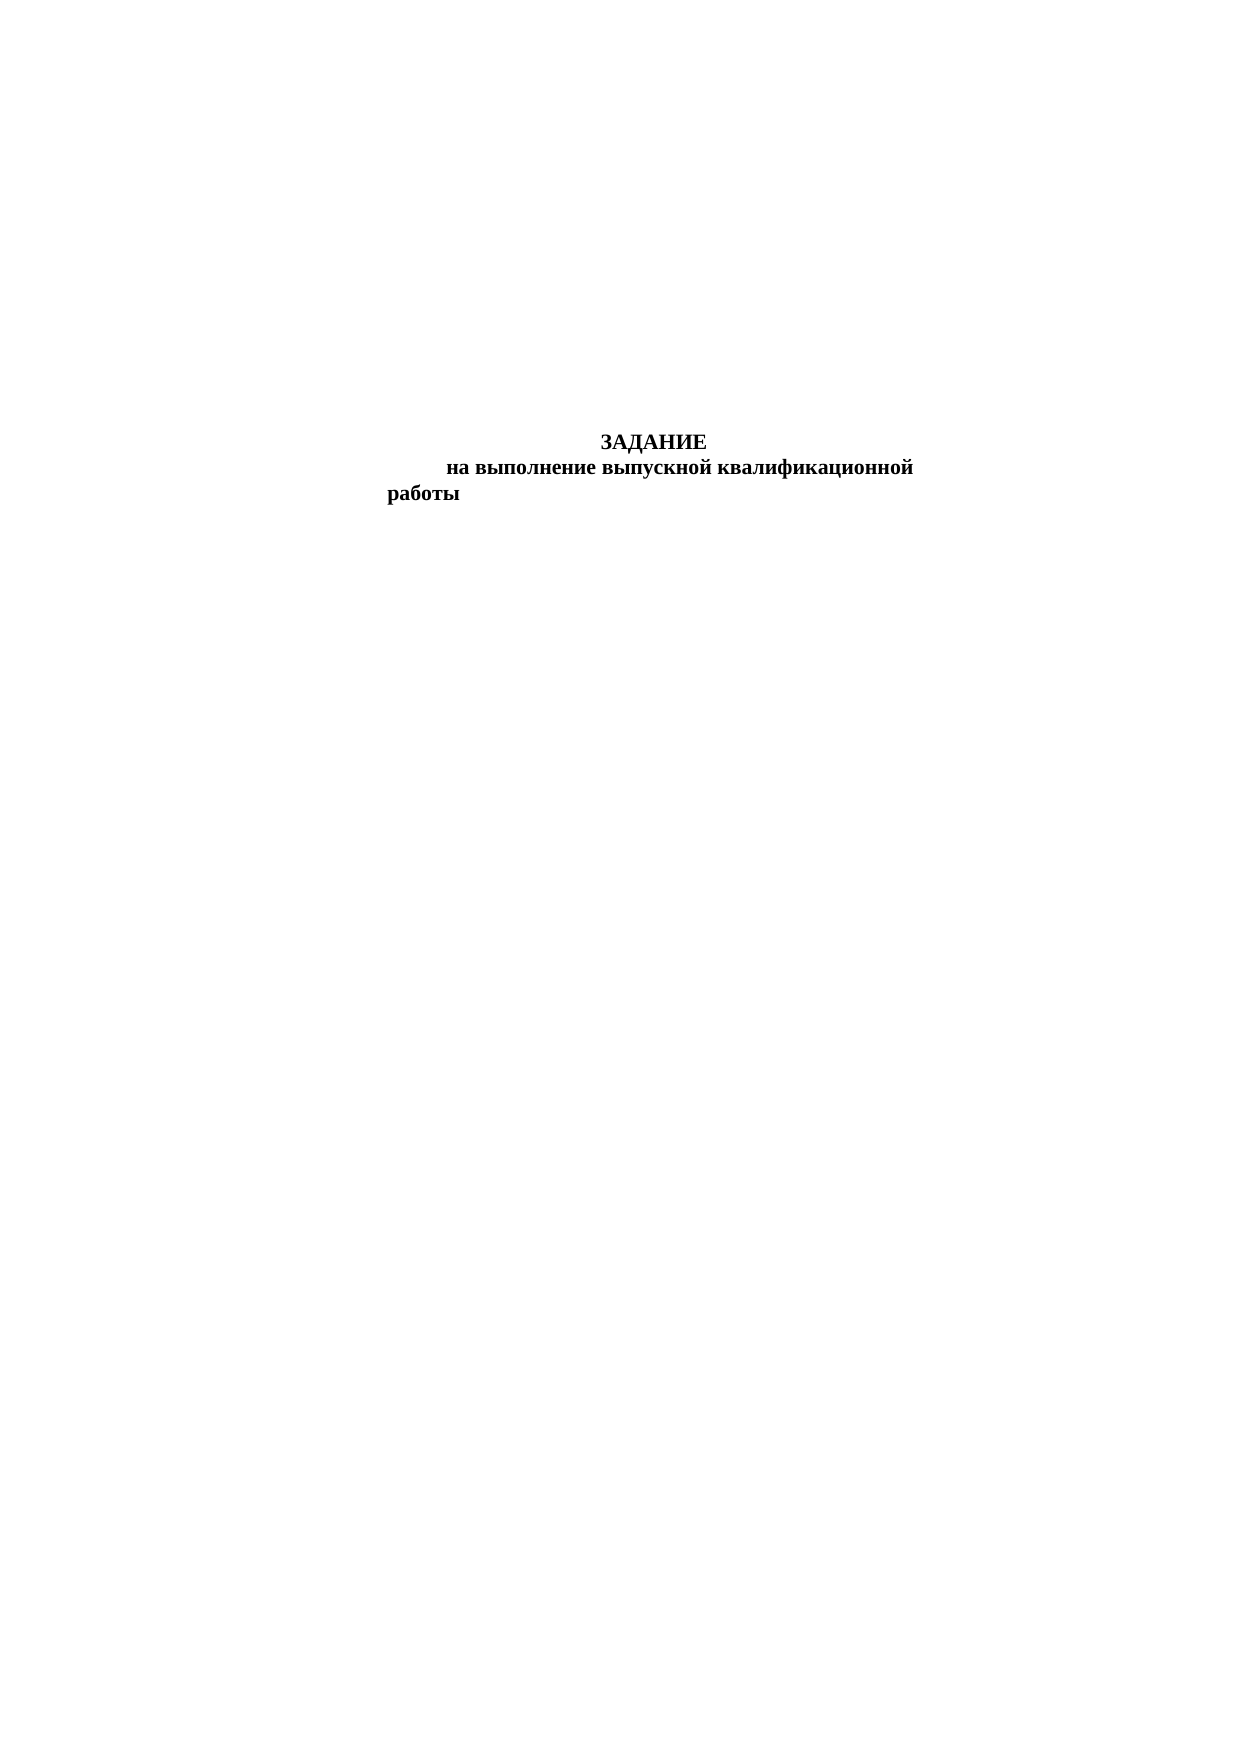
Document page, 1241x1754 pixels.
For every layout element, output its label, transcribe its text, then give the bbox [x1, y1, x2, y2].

text на выполнение выпускной квалификационной работы [387, 454, 957, 505]
subtitle ЗАДАНИЕ [342, 429, 966, 454]
